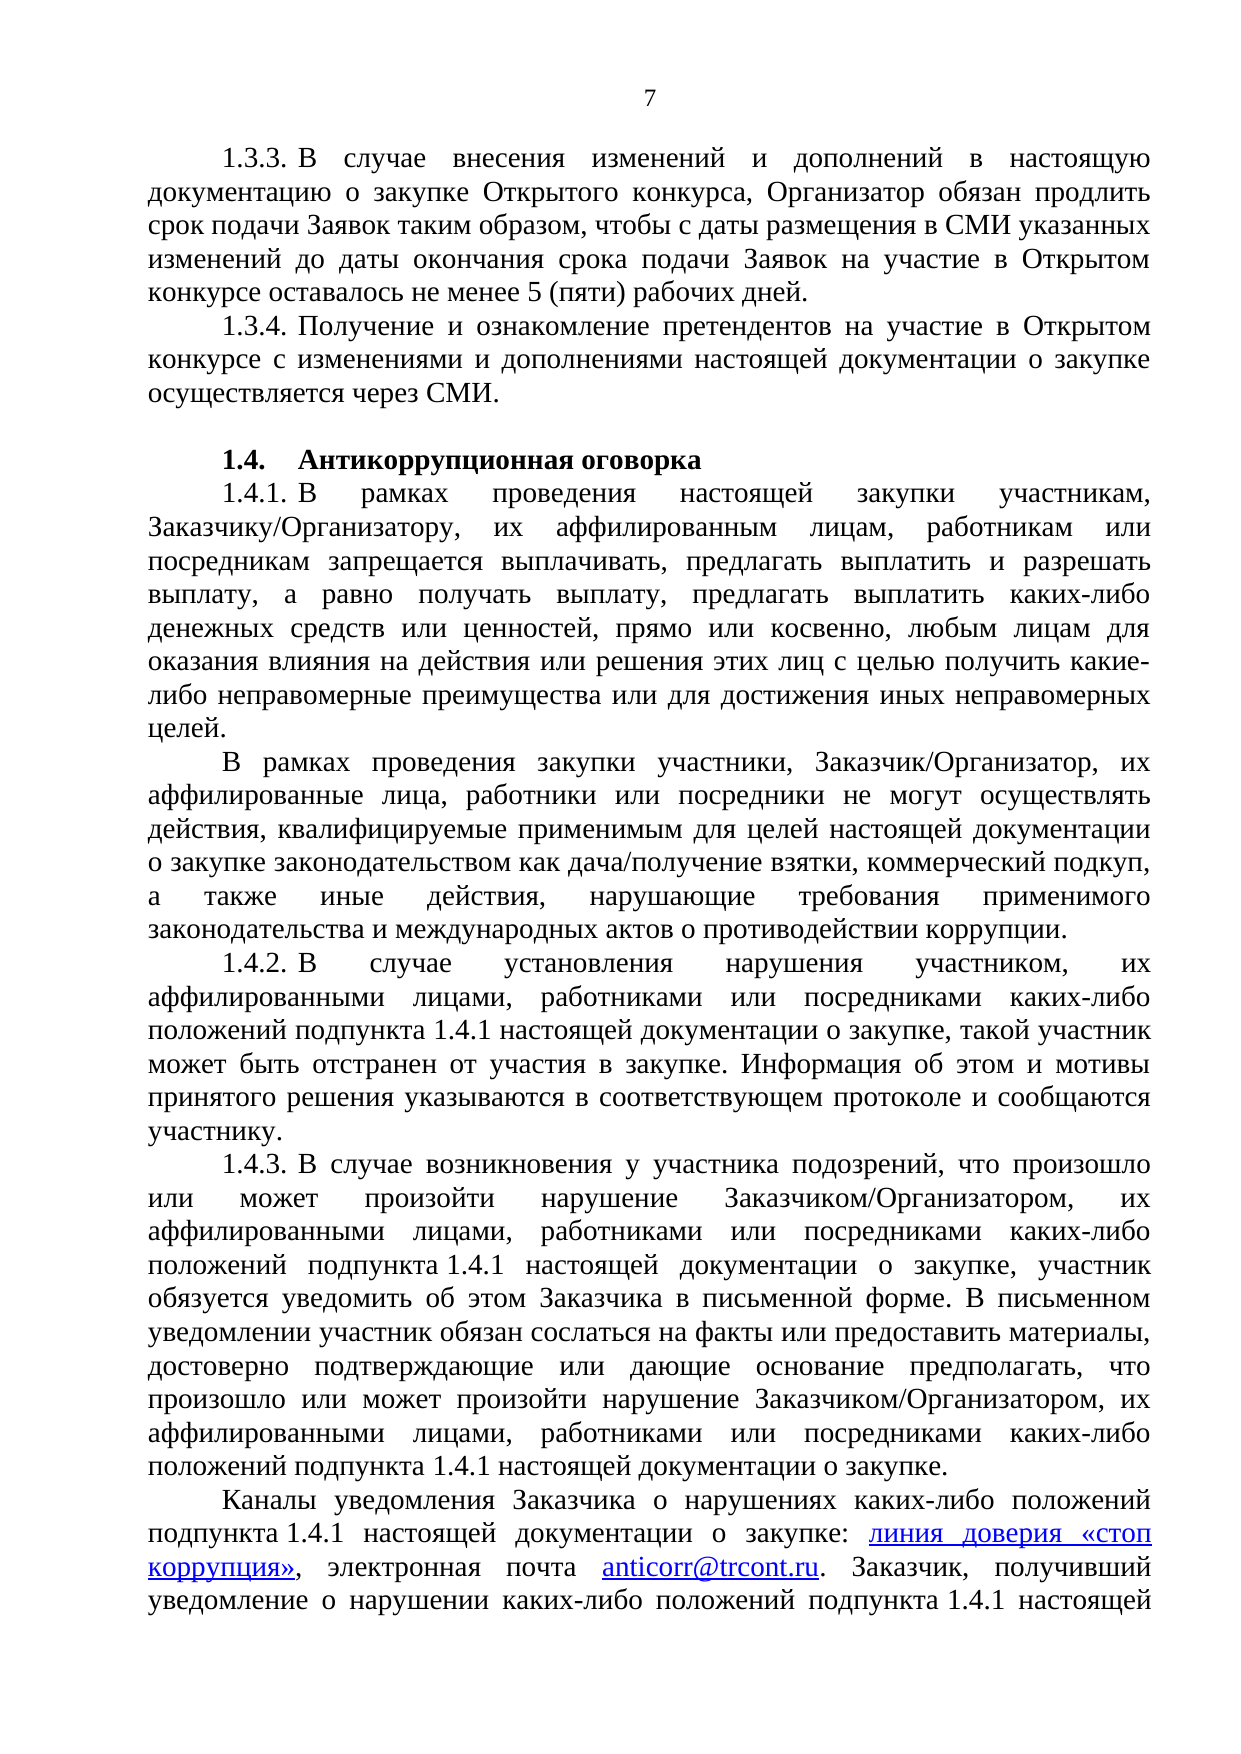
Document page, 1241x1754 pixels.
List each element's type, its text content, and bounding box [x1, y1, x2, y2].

list Получение и ознакомление претендентов на участие в Открытом конкурсе с изменениями и дополнениями настоящей документации о закупке осуществляется через СМИ. [148, 308, 1152, 408]
list В рамках проведения настоящей закупки участникам, Заказчику/Организатору, их аффилированным лицам, работникам или посредникам запрещается выплачивать, предлагать выплатить и разрешать выплату, а равно получать выплату, предлагать выплатить каких-либо денежных средств или ценностей, прямо или косвенно, любым лицам для оказания влияния на действия или решения этих лиц с целью получить какие-либо неправомерные преимущества или для достижения иных неправомерных целей. [148, 476, 1152, 744]
list В случае внесения изменений и дополнений в настоящую документацию о закупке Открытого конкурса, Организатор обязан продлить срок подачи Заявок таким образом, чтобы с даты размещения в СМИ указанных изменений до даты окончания срока подачи Заявок на участие в Открытом конкурсе оставалось не менее 5 (пяти) рабочих дней. [148, 140, 1152, 308]
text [148, 1482, 1152, 1616]
text В рамках проведения закупки участники, Заказчик/Организатор, их аффилированные лица, работники или посредники не могут осуществлять действия, квалифицируемые применимым для целей настоящей документации о закупке законодательством как дача/получение взятки, коммерческий подкуп, а также иные действия, нарушающие требования применимого законодательства и международных актов о противодействии коррупции. [148, 744, 1152, 945]
list В случае возникновения у участника подозрений, что произошло или может произойти нарушение Заказчиком/Организатором, их аффилированными лицами, работниками или посредниками каких-либо положений подпункта 1.4.1 настоящей документации о закупке, участник обязуется уведомить об этом Заказчика в письменной форме. В письменном уведомлении участник обязан сослаться на факты или предоставить материалы, достоверно подтверждающие или дающие основание предполагать, что произошло или может произойти нарушение Заказчиком/Организатором, их аффилированными лицами, работниками или посредниками каких-либо положений подпункта 1.4.1 настоящей документации о закупке. [148, 1146, 1152, 1482]
list В случае установления нарушения участником, их аффилированными лицами, работниками или посредниками каких-либо положений подпункта 1.4.1 настоящей документации о закупке, такой участник может быть отстранен от участия в закупке. Информация об этом и мотивы принятого решения указываются в соответствующем протоколе и сообщаются участнику. [148, 945, 1152, 1146]
list Антикоррупционная оговорка [148, 442, 1152, 476]
